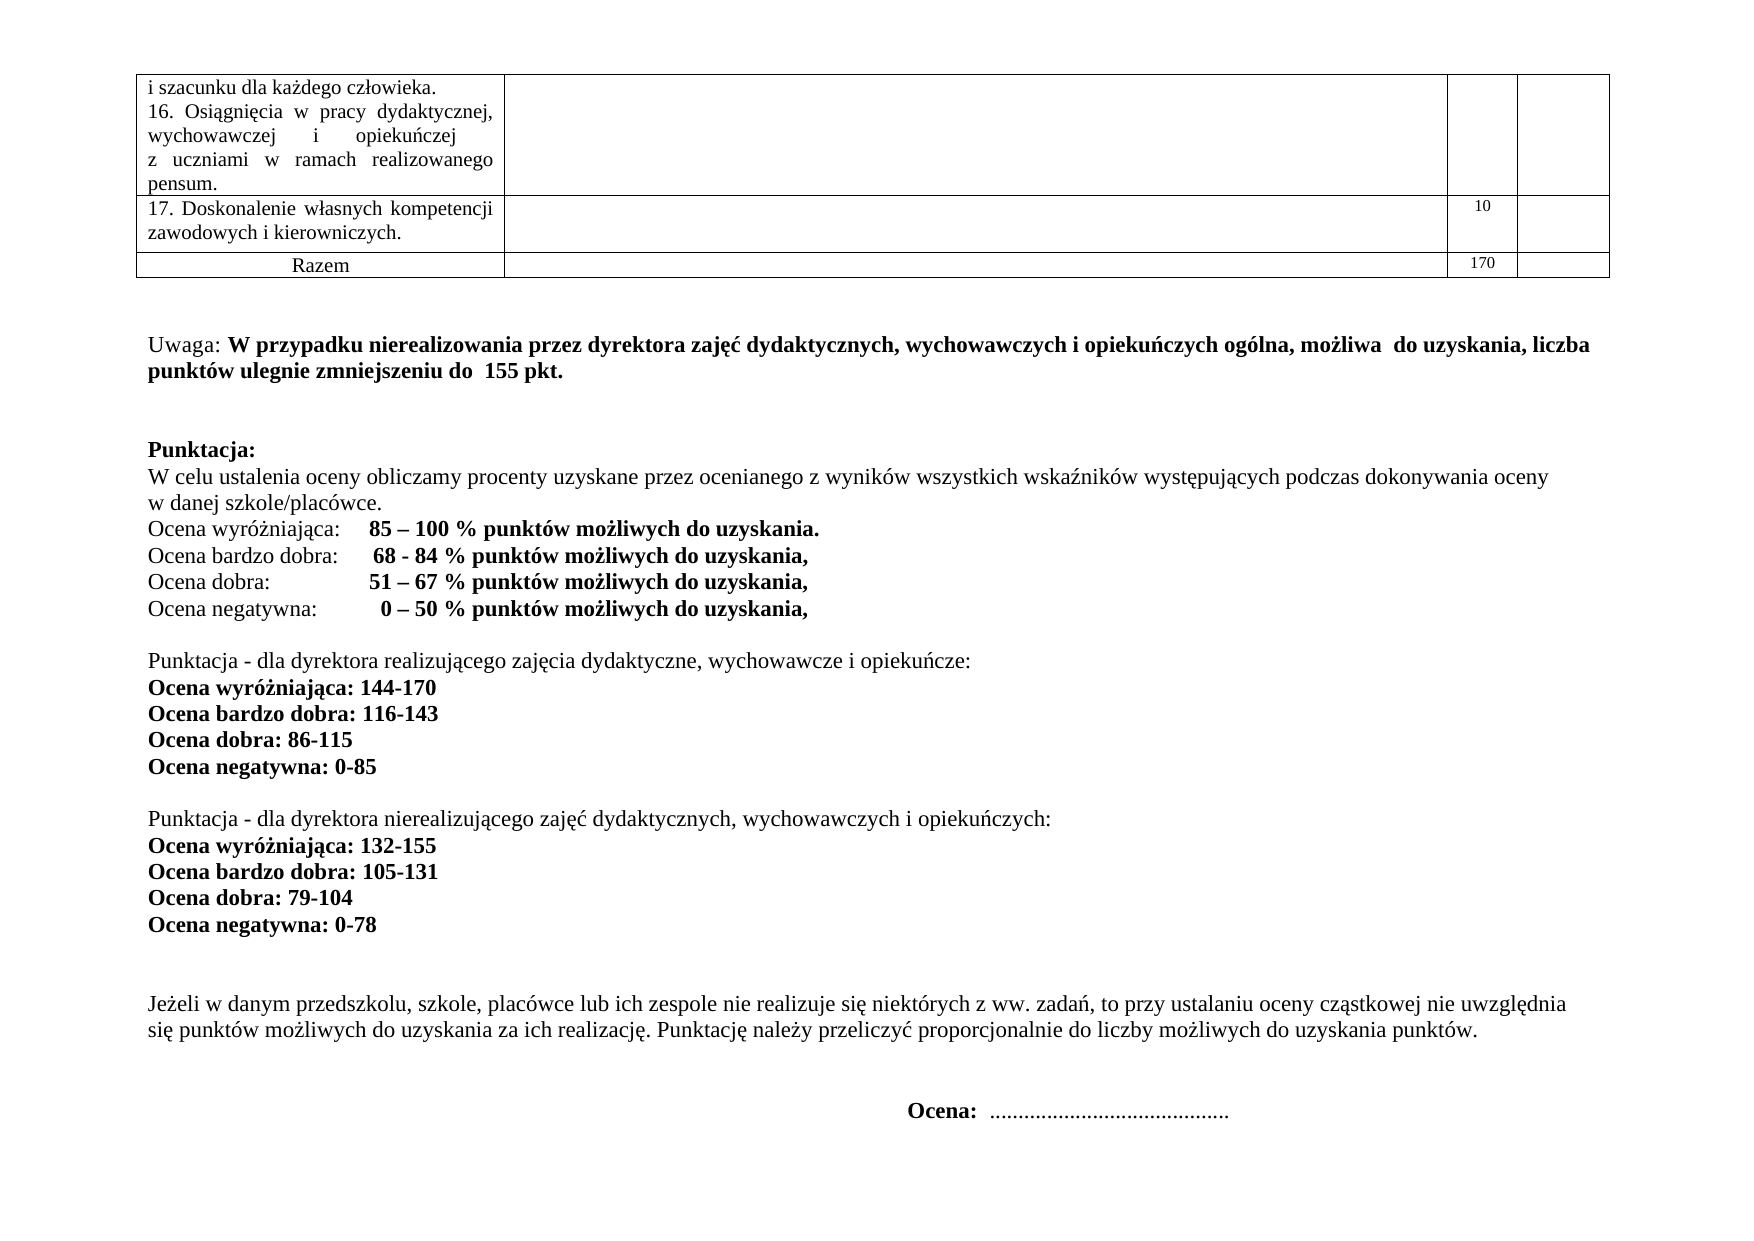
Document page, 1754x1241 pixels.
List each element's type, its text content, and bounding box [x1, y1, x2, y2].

text Ocena negatywna: 0-78 [148, 911, 1606, 937]
table_cell 170 [1448, 253, 1517, 277]
table_cell 15 [1448, 75, 1517, 195]
text Ocena negatywna: 0-85 [148, 753, 1606, 779]
text Ocena bardzo dobra: 68 - 84 % punktów możliwych do uzyskania, [148, 542, 1606, 568]
text Ocena negatywna: 0 – 50 % punktów możliwych do uzyskania, [148, 594, 1606, 621]
text Ocena dobra: 86-115 [148, 726, 1606, 753]
text Uwaga: W przypadku nierealizowania przez dyrektora zajęć dydaktycznych, wychowawczych i opiekuńczych ogólna, możliwa do uzyskania, liczba punktów ulegnie zmniejszeniu do 155 pkt. [148, 331, 1606, 384]
text Jeżeli w danym przedszkolu, szkole, placówce lub ich zespole nie realizuje się niektórych z ww. zadań, to przy ustalaniu oceny cząstkowej nie uwzględnia się punktów możliwych do uzyskania za ich realizację. Punktację należy przeliczyć proporcjonalnie do liczby możliwych do uzyskania punktów. [148, 990, 1606, 1043]
text Ocena bardzo dobra: 105-131 [148, 858, 1606, 884]
text Ocena: .......................................... [148, 1097, 1606, 1123]
table_cell Razem [137, 253, 504, 277]
table_cell [1518, 253, 1609, 277]
text Ocena dobra: 51 – 67 % punktów możliwych do uzyskania, [148, 568, 1606, 594]
table_cell [1518, 196, 1609, 252]
table_cell [505, 196, 1447, 252]
text Punktacja: [148, 436, 1606, 463]
table_cell 10 [1448, 196, 1517, 252]
text Punktacja - dla dyrektora realizującego zajęcia dydaktyczne, wychowawcze i opiekuńcze: [148, 647, 1606, 674]
text Ocena bardzo dobra: 116-143 [148, 700, 1606, 726]
table_cell [505, 253, 1447, 277]
text Ocena wyróżniająca: 132-155 [148, 832, 1606, 858]
table_cell 17. Doskonalenie własnych kompetencji zawodowych i kierowniczych. [137, 196, 504, 252]
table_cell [137, 75, 504, 195]
table_cell [505, 75, 1447, 195]
text Ocena dobra: 79-104 [148, 884, 1606, 911]
text Ocena wyróżniająca: 144-170 [148, 674, 1606, 700]
text W celu ustalenia oceny obliczamy procenty uzyskane przez ocenianego z wyników wszystkich wskaźników występujących podczas dokonywania oceny w danej szkole/placówce. [148, 463, 1606, 516]
text Ocena wyróżniająca: 85 – 100 % punktów możliwych do uzyskania. [148, 516, 1606, 542]
table_cell [1518, 75, 1609, 195]
text Punktacja - dla dyrektora nierealizującego zajęć dydaktycznych, wychowawczych i opiekuńczych: [148, 805, 1606, 832]
